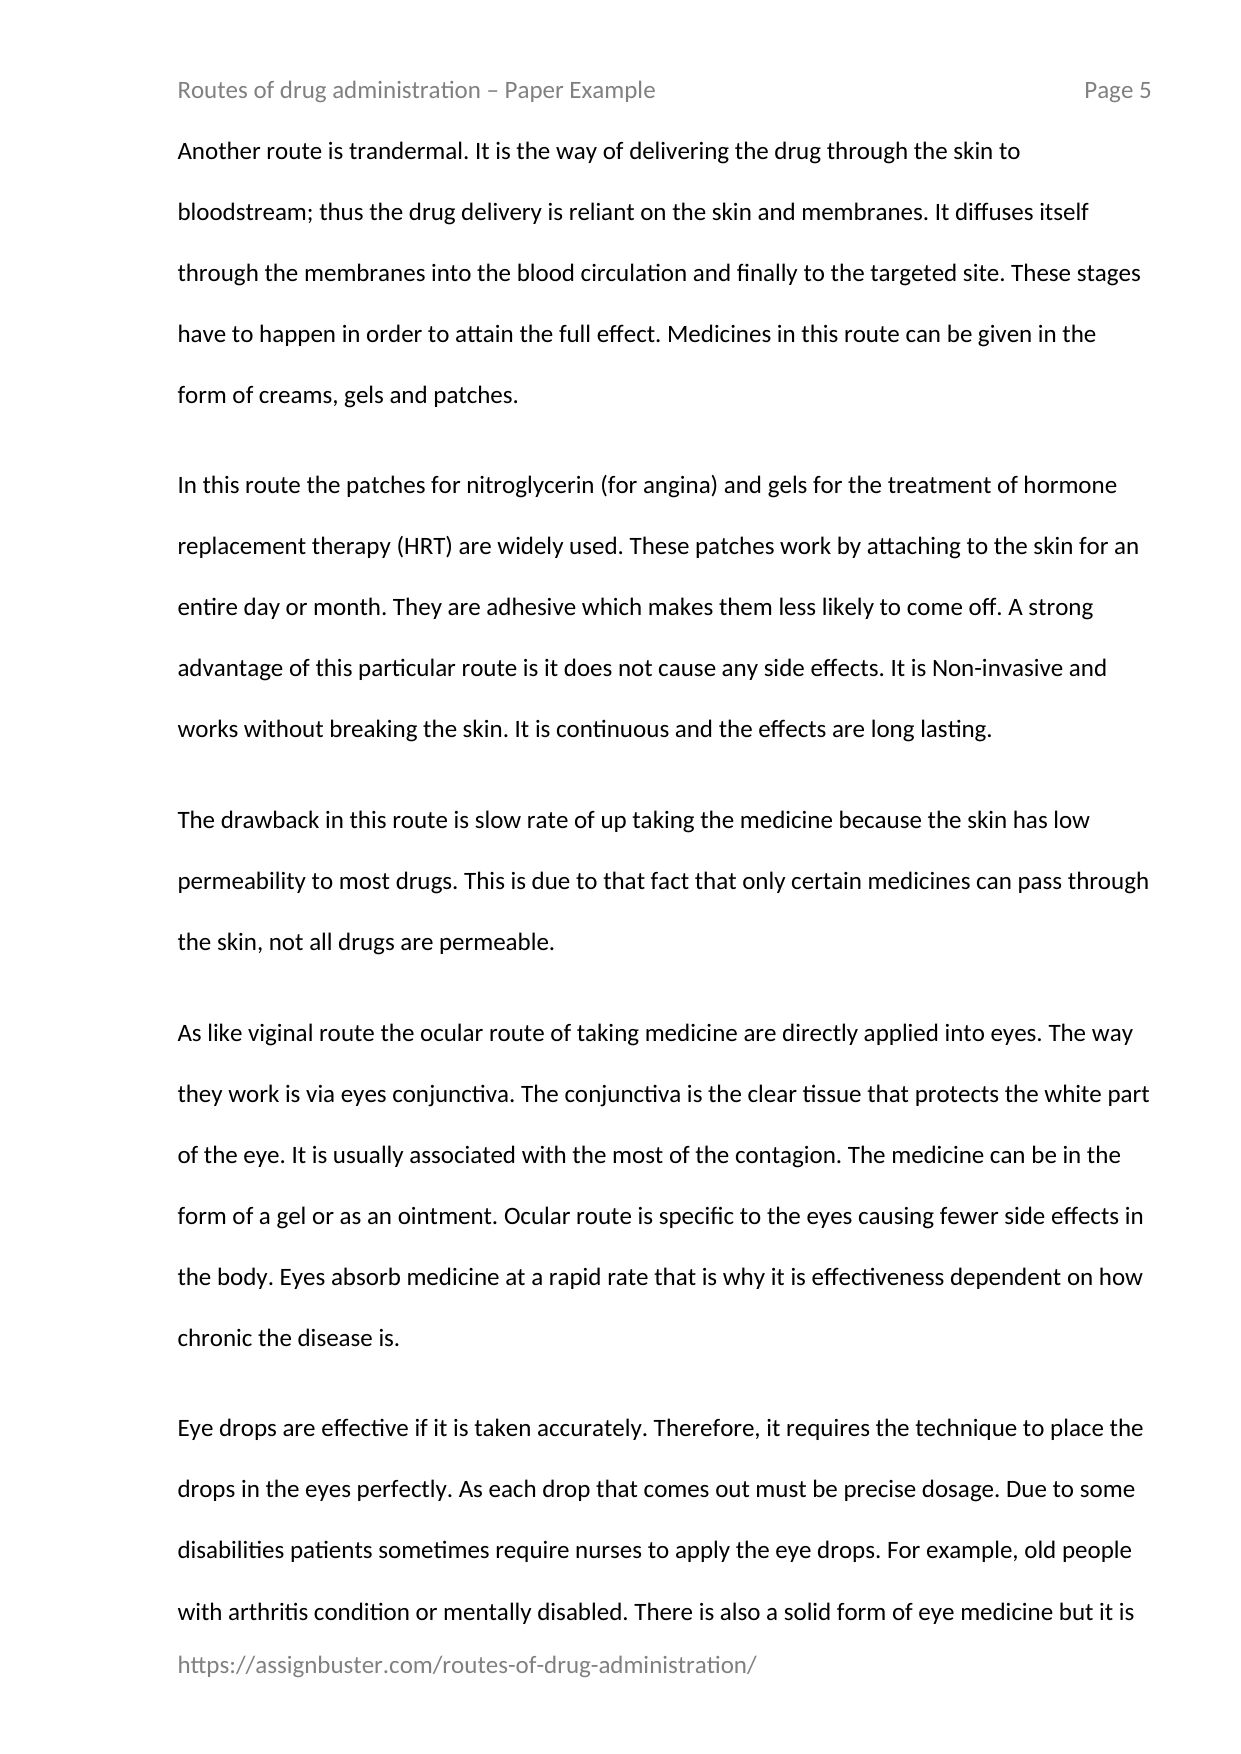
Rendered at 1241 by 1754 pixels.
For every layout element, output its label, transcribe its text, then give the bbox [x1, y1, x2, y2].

text As like viginal route the ocular route of taking medicine are directly applied into eyes. The way they work is via eyes conjunctiva. The conjunctiva is the clear tissue that protects the white part of the eye. It is usually associated with the most of the contagion. The medicine can be in the form of a gel or as an ointment. Ocular route is specific to the eyes causing fewer side effects in the body. Eyes absorb medicine at a rapid rate that is why it is effectiveness dependent on how chronic the disease is. [177, 1017, 1152, 1352]
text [177, 1412, 1152, 1626]
text In this route the patches for nitroglycerin (for angina) and gels for the treatment of hormone replacement therapy (HRT) are widely used. These patches work by attaching to the skin for an entire day or month. They are adhesive which makes them less likely to come off. A strong advantage of this particular route is it does not cause any side effects. It is Non-invasive and works without breaking the skin. It is continuous and the effects are long lasting. [177, 469, 1152, 744]
text Another route is trandermal. It is the way of delivering the drug through the skin to bloodstream; thus the drug delivery is reliant on the skin and membranes. It diffuses itself through the membranes into the blood circulation and finally to the targeted site. These stages have to happen in order to attain the full effect. Medicines in this route can be given in the form of creams, gels and patches. [177, 135, 1152, 409]
text The drawback in this route is slow rate of up taking the medicine because the skin has low permeability to most drugs. This is due to that fact that only certain medicines can pass through the skin, not all drugs are permeable. [177, 804, 1152, 957]
